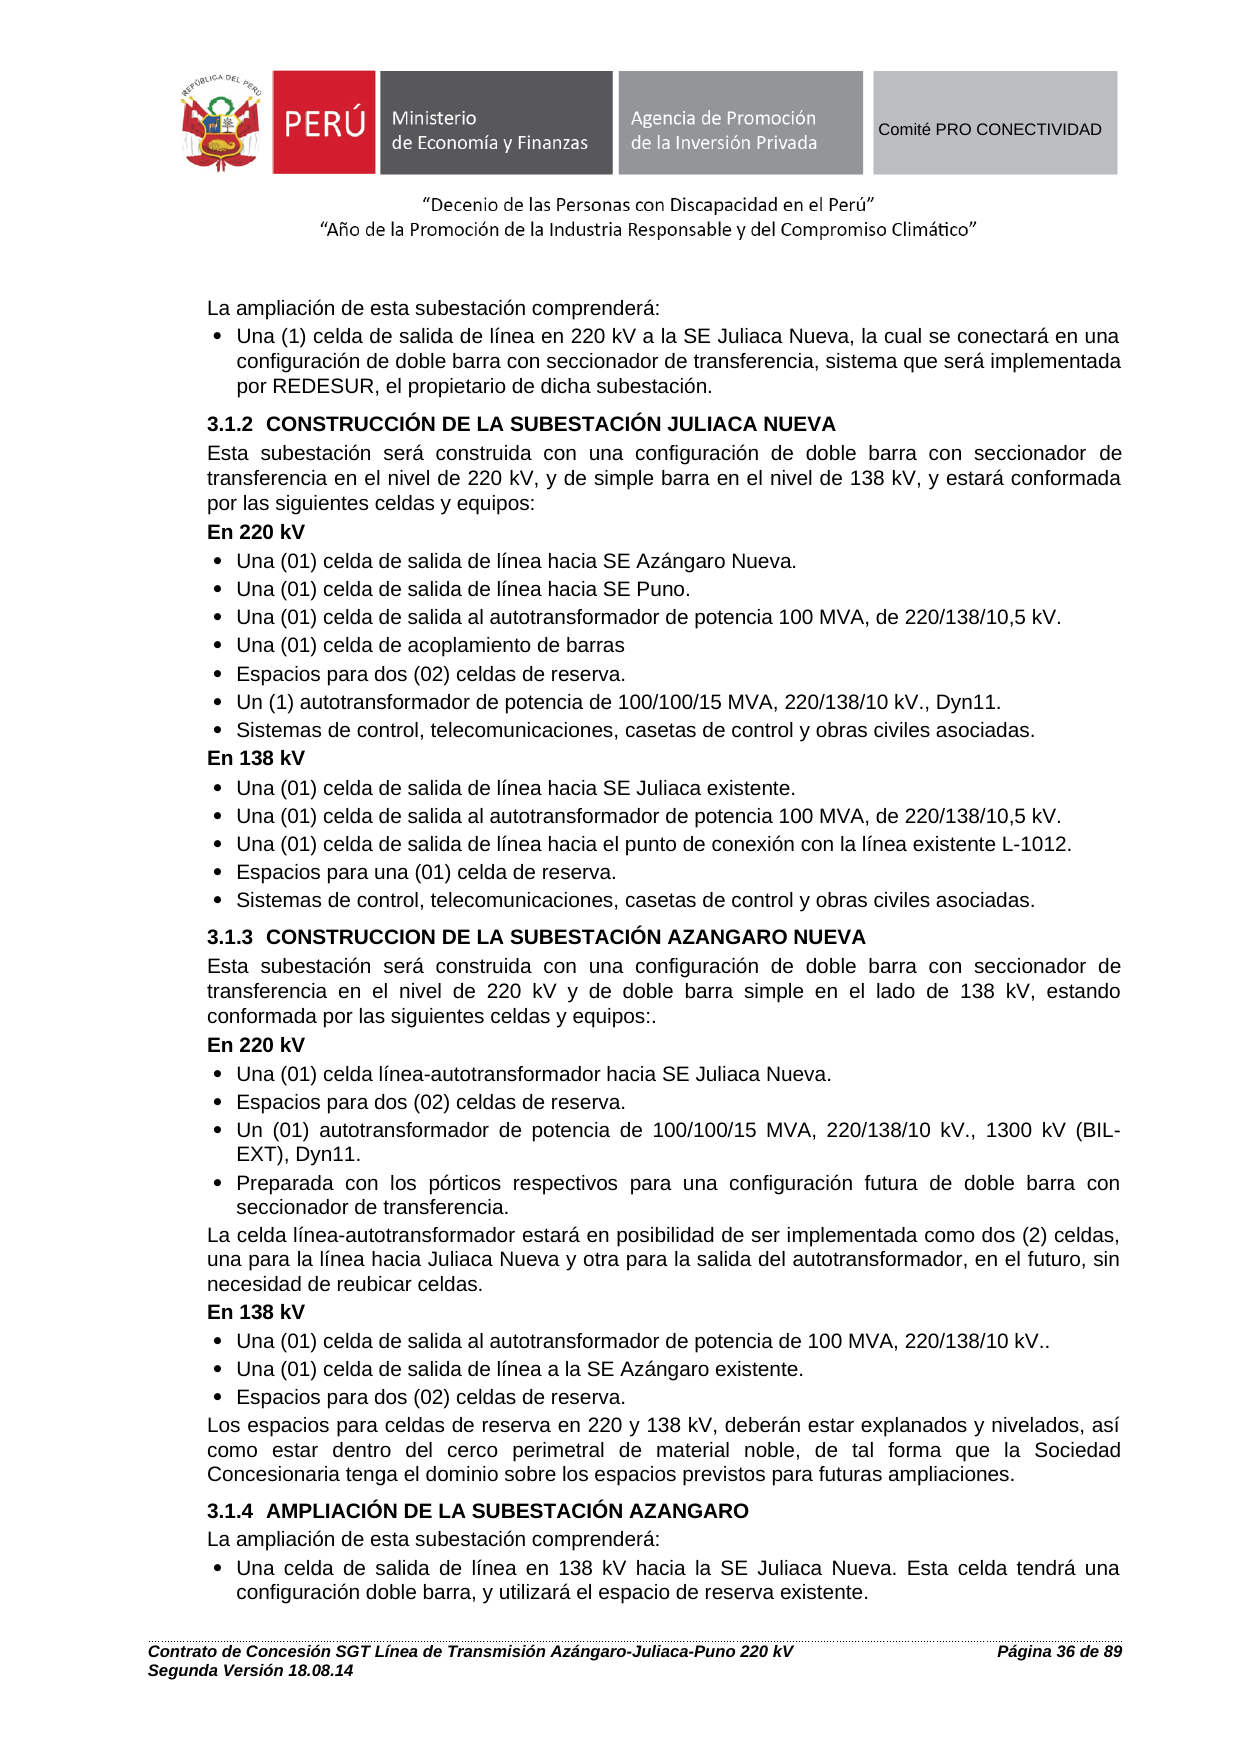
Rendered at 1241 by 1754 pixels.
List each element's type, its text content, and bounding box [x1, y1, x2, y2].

text En 220 kV [207, 519, 1122, 543]
list Espacios para una (01) celda de reserva. [214, 860, 1122, 884]
list CONSTRUCCIÓN DE LA SUBESTACIÓN JULIACA NUEVA [207, 412, 1122, 436]
text Esta subestación será construida con una configuración de doble barra con seccionador de transferencia en el nivel de 220 kV y de doble barra simple en el lado de 138 kV, estando conformada por las siguientes celdas y equipos:. [207, 954, 1122, 1028]
list Una (01) celda de salida de línea hacia SE Juliaca existente. [214, 775, 1122, 799]
list Una (01) celda de acoplamiento de barras [214, 633, 1122, 657]
list Espacios para dos (02) celdas de reserva. [214, 662, 1122, 686]
text Esta subestación será construida con una configuración de doble barra con seccionador de transferencia en el nivel de 220 kV, y de simple barra en el nivel de 138 kV, y estará conformada por las siguientes celdas y equipos: [207, 441, 1122, 514]
text En 138 kV [207, 746, 1122, 770]
text La ampliación de esta subestación comprenderá: [207, 1527, 1122, 1551]
list Una celda de salida de línea en 138 kV hacia la SE Juliaca Nueva. Esta celda tendrá una configuración doble barra, y utilizará el espacio de reserva existente. [214, 1556, 1122, 1604]
list Una (01) celda de salida de línea hacia el punto de conexión con la línea existente L-1012. [214, 832, 1122, 856]
text En 138 kV [207, 1300, 1122, 1324]
list Espacios para dos (02) celdas de reserva. [214, 1090, 1122, 1114]
picture [170, 55, 1127, 246]
list Una (01) celda de salida al autotransformador de potencia 100 MVA, de 220/138/10,5 kV. [214, 803, 1122, 828]
list Una (01) celda de salida al autotransformador de potencia 100 MVA, de 220/138/10,5 kV. [214, 605, 1122, 629]
list Una (01) celda de salida de línea a la SE Azángaro existente. [214, 1357, 1122, 1381]
list Una (01) celda de salida de línea hacia SE Puno. [214, 577, 1122, 601]
list Sistemas de control, telecomunicaciones, casetas de control y obras civiles asociadas. [214, 718, 1122, 742]
text Los espacios para celdas de reserva en 220 y 138 kV, deberán estar explanados y nivelados, así como estar dentro del cerco perimetral de material noble, de tal forma que la Sociedad Concesionaria tenga el dominio sobre los espacios previstos para futuras ampliaciones. [207, 1413, 1122, 1486]
list Sistemas de control, telecomunicaciones, casetas de control y obras civiles asociadas. [214, 888, 1122, 912]
list Espacios para dos (02) celdas de reserva. [214, 1385, 1122, 1409]
text La celda línea-autotransformador estará en posibilidad de ser implementada como dos (2) celdas, una para la línea hacia Juliaca Nueva y otra para la salida del autotransformador, en el futuro, sin necesidad de reubicar celdas. [207, 1223, 1122, 1295]
list Una (01) celda de salida al autotransformador de potencia de 100 MVA, 220/138/10 kV.. [214, 1328, 1122, 1352]
list CONSTRUCCION DE LA SUBESTACIÓN AZANGARO NUEVA [207, 925, 1122, 949]
list Preparada con los pórticos respectivos para una configuración futura de doble barra con seccionador de transferencia. [214, 1170, 1122, 1218]
text La ampliación de esta subestación comprenderá: [207, 295, 1122, 319]
list AMPLIACIÓN DE LA SUBESTACIÓN AZANGARO [207, 1499, 1122, 1523]
list Una (01) celda línea-autotransformador hacia SE Juliaca Nueva. [214, 1062, 1122, 1086]
text En 220 kV [207, 1033, 1122, 1057]
list Un (01) autotransformador de potencia de 100/100/15 MVA, 220/138/10 kV., 1300 kV (BIL-EXT), Dyn11. [214, 1118, 1122, 1166]
list Una (1) celda de salida de línea en 220 kV a la SE Juliaca Nueva, la cual se conectará en una configuración de doble barra con seccionador de transferencia, sistema que será implementada por REDESUR, el propietario de dicha subestación. [214, 324, 1122, 398]
list Un (1) autotransformador de potencia de 100/100/15 MVA, 220/138/10 kV., Dyn11. [214, 690, 1122, 714]
list Una (01) celda de salida de línea hacia SE Azángaro Nueva. [214, 549, 1122, 573]
